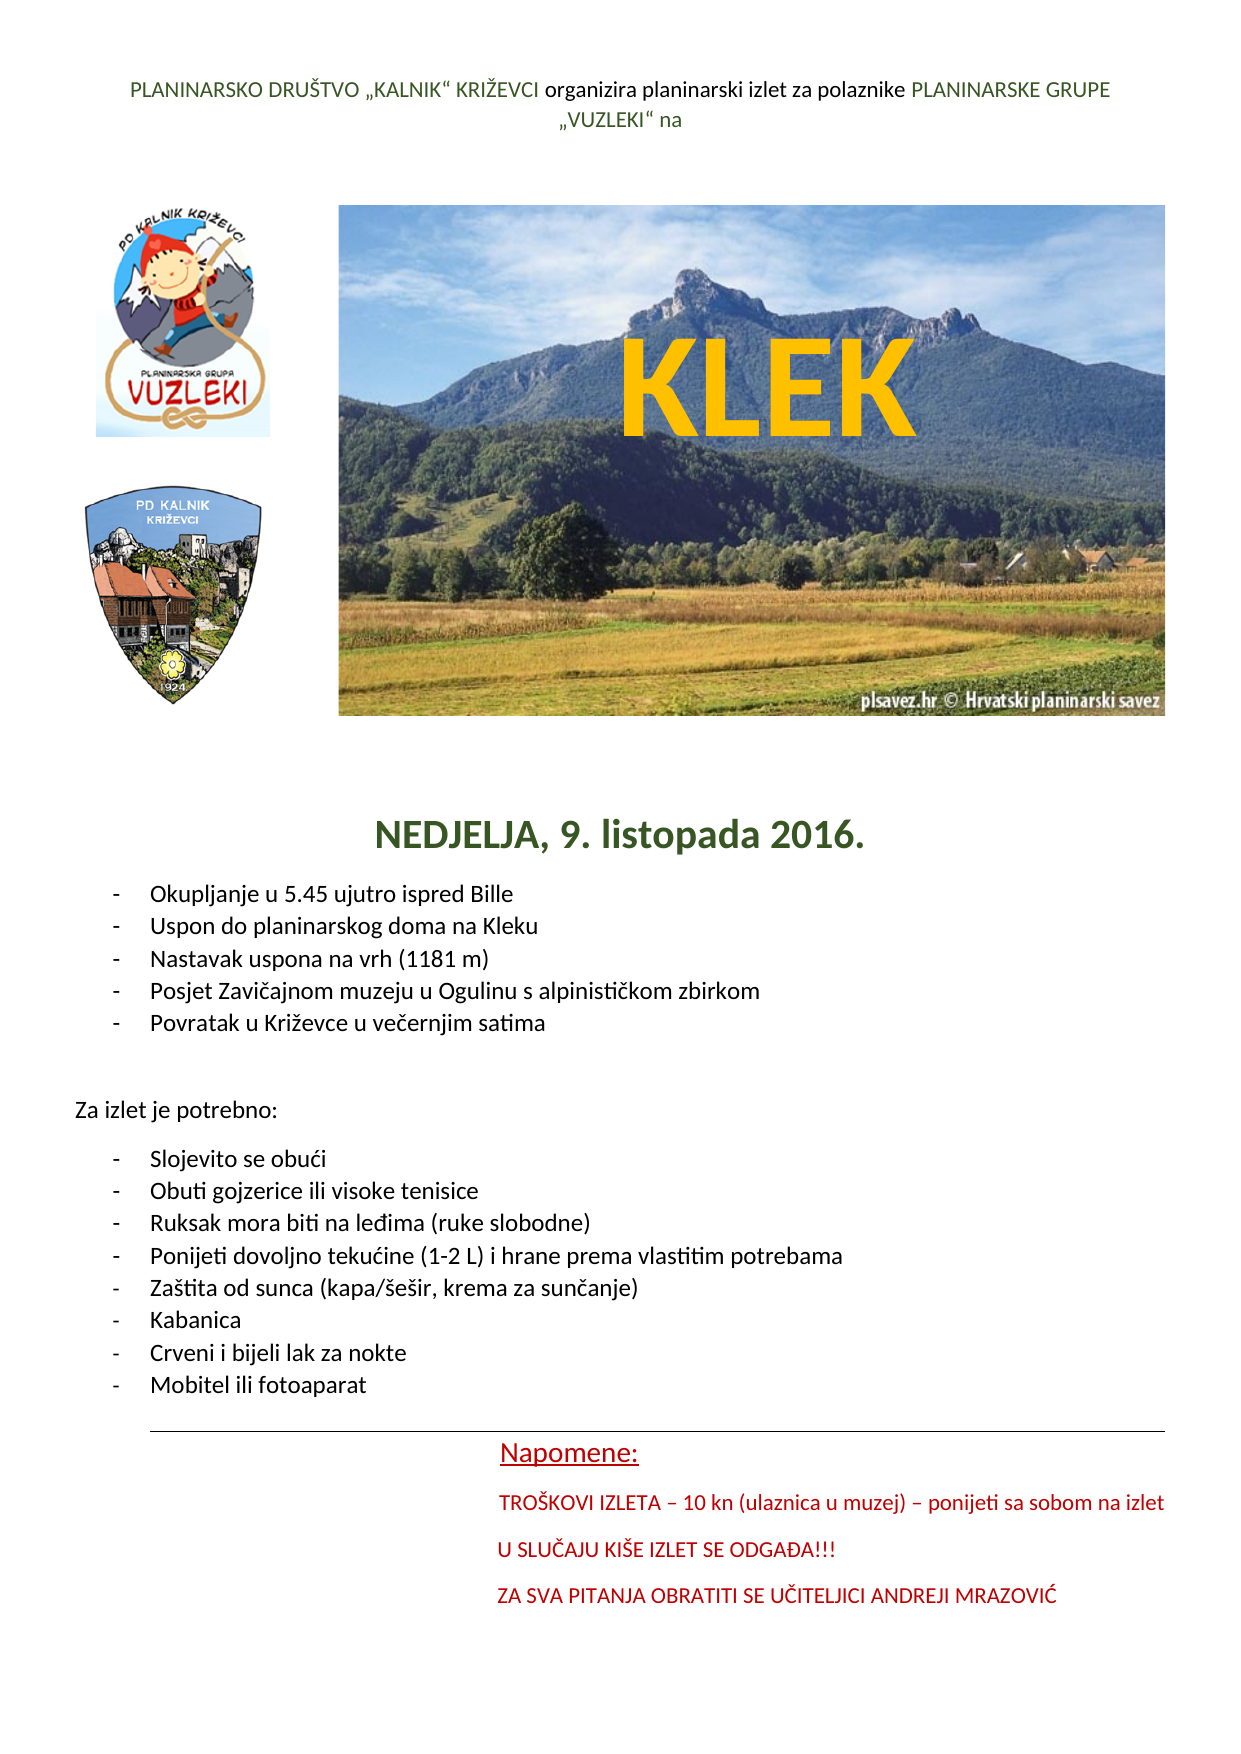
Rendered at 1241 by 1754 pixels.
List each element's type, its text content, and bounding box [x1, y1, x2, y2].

list Nastavak uspona na vrh (1181 m) [112, 943, 1165, 973]
text ZA SVA PITANJA OBRATITI SE UČITELJICI ANDREJI MRAZOVIĆ [75, 1581, 1165, 1609]
list Uspon do planinarskog doma na Kleku [112, 911, 1165, 941]
text KLEK [75, 197, 1165, 719]
list Slojevito se obući [112, 1143, 1165, 1173]
text U SLUČAJU KIŠE IZLET SE ODGAĐA!!! [75, 1535, 1165, 1563]
list Obuti gojzerice ili visoke tenisice [112, 1175, 1165, 1206]
picture [75, 475, 272, 714]
list Posjet Zavičajnom muzeju u Ogulinu s alpinističkom zbirkom [112, 975, 1165, 1006]
list Okupljanje u 5.45 ujutro ispred Bille [112, 878, 1165, 909]
text NEDJELJA, 9. listopada 2016. [75, 808, 1165, 858]
text Za izlet je potrebno: [75, 1094, 1165, 1124]
list Zaštita od sunca (kapa/šešir, krema za sunčanje) [112, 1272, 1165, 1303]
list Kabanica [112, 1304, 1165, 1335]
list Povratak u Križevce u večernjim satima [112, 1007, 1165, 1038]
list Crveni i bijeli lak za nokte [112, 1337, 1165, 1367]
list Ponijeti dovoljno tekućine (1-2 L) i hrane prema vlastitim potrebama [112, 1240, 1165, 1270]
list Mobitel ili fotoaparat [112, 1369, 1165, 1399]
list Ruksak mora biti na leđima (ruke slobodne) [112, 1208, 1165, 1238]
text PLANINARSKO DRUŠTVO „KALNIK“ KRIŽEVCI organizira planinarski izlet za polaznike PLANINARSKE GRUPE „VUZLEKI“ na [75, 75, 1165, 133]
picture [95, 197, 271, 437]
list Napomene: [150, 1432, 1165, 1470]
text TROŠKOVI IZLETA – 10 kn (ulaznica u muzej) – ponijeti sa sobom na izlet [75, 1488, 1165, 1517]
